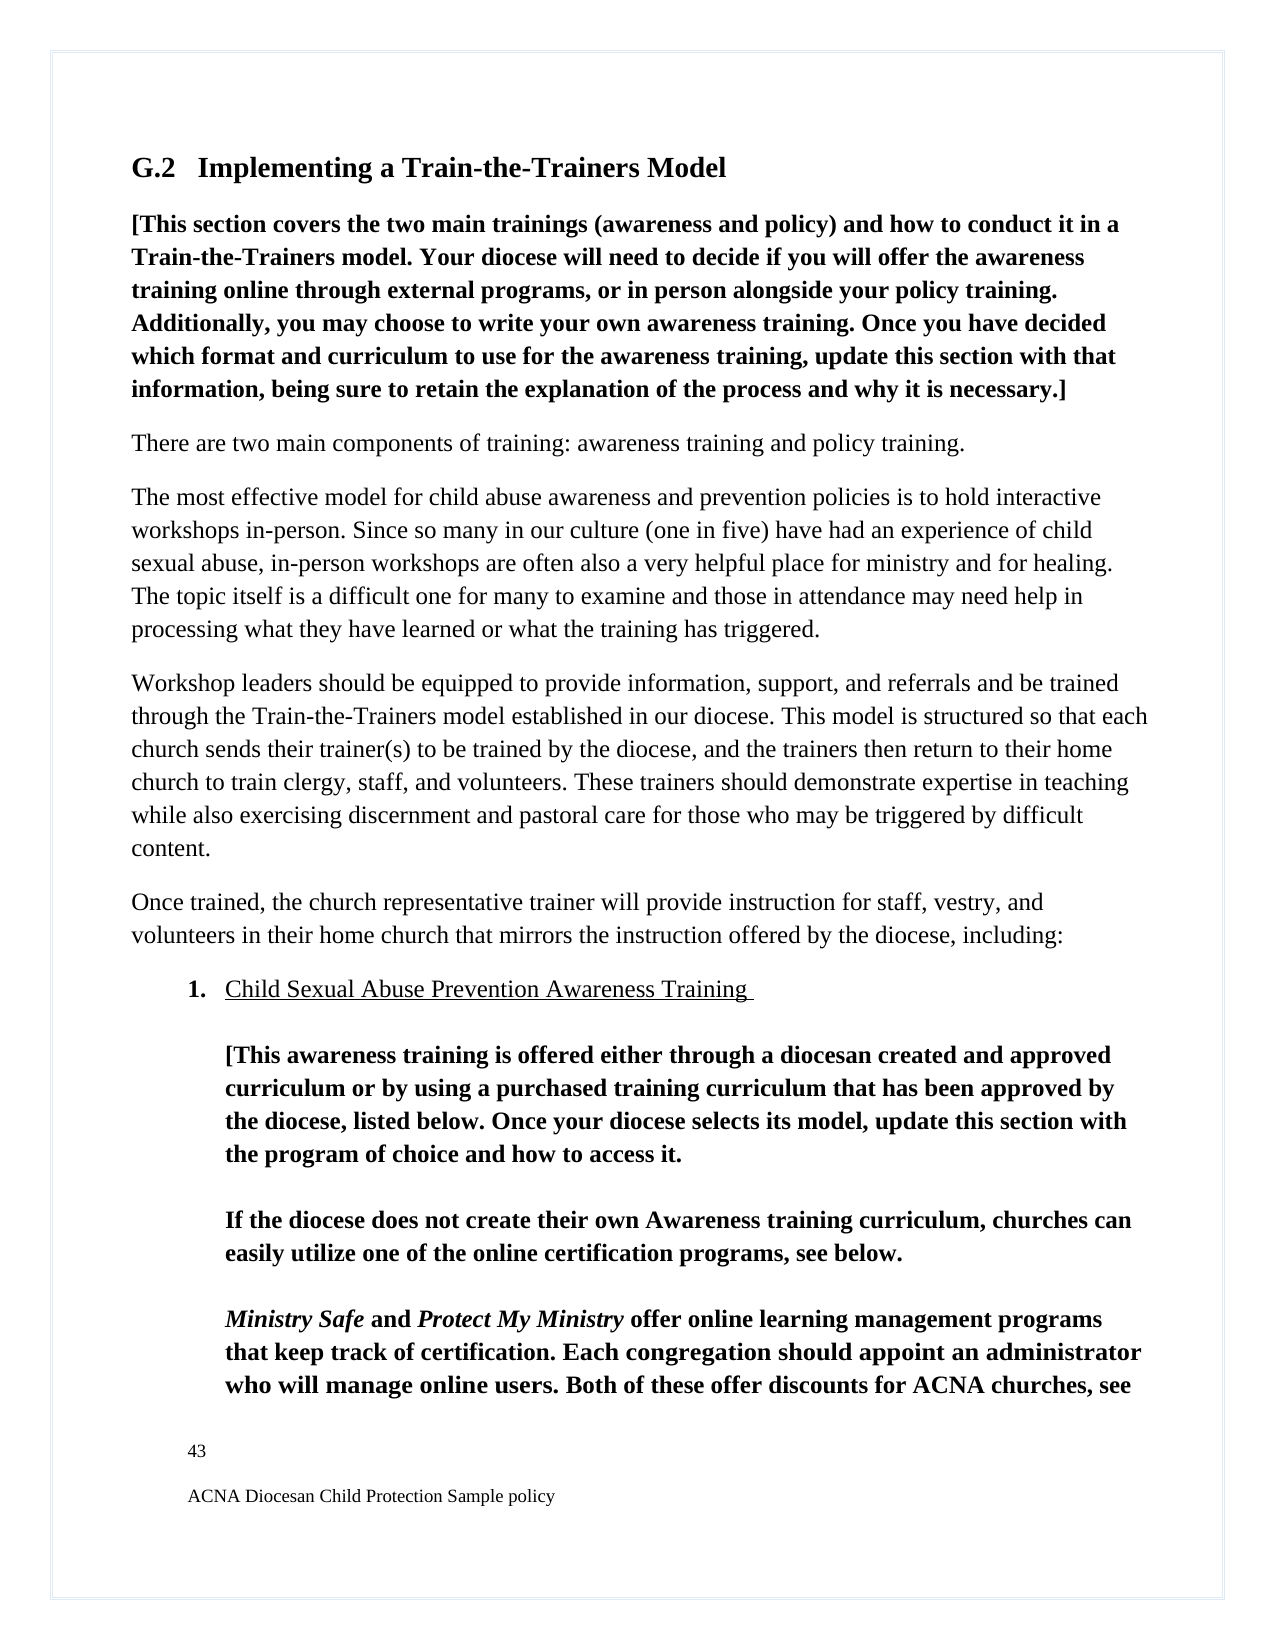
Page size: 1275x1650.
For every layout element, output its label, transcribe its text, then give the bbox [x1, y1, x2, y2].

text There are two main components of training: awareness training and policy training. [131, 428, 1152, 457]
subtitle G.2 Implementing a Train-the-Trainers Model [131, 150, 1152, 183]
list If the diocese does not create their own Awareness training curriculum, churches can easily utilize one of the online certification programs, see below. [225, 1205, 1152, 1267]
text Workshop leaders should be equipped to provide information, support, and referrals and be trained through the Train-the-Trainers model established in our diocese. This model is structured so that each church sends their trainer(s) to be trained by the diocese, and the trainers then return to their home church to train clergy, staff, and volunteers. These trainers should demonstrate expertise in teaching while also exercising discernment and pastoral care for those who may be triggered by difficult content. [131, 668, 1152, 862]
text [This section covers the two main trainings (awareness and policy) and how to conduct it in a Train-the-Trainers model. Your diocese will need to decide if you will offer the awareness training online through external programs, or in person alongside your policy training. Additionally, you may choose to write your own awareness training. Once you have decided which format and curriculum to use for the awareness training, update this section with that information, being sure to retain the explanation of the process and why it is necessary.] [131, 209, 1152, 403]
text Once trained, the church representative trainer will provide instruction for staff, vestry, and volunteers in their home church that mirrors the instruction offered by the diocese, including: [131, 887, 1152, 949]
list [225, 1304, 1152, 1399]
list [This awareness training is offered either through a diocesan created and approved curriculum or by using a purchased training curriculum that has been approved by the diocese, listed below. Once your diocese selects its model, update this section with the program of choice and how to access it. [225, 1040, 1152, 1168]
list Child Sexual Abuse Prevention Awareness Training [187, 974, 1152, 1003]
text The most effective model for child abuse awareness and prevention policies is to hold interactive workshops in-person. Since so many in our culture (one in five) have had an experience of child sexual abuse, in-person workshops are often also a very helpful place for ministry and for healing. The topic itself is a difficult one for many to examine and those in attendance may need help in processing what they have learned or what the training has triggered. [131, 482, 1152, 643]
